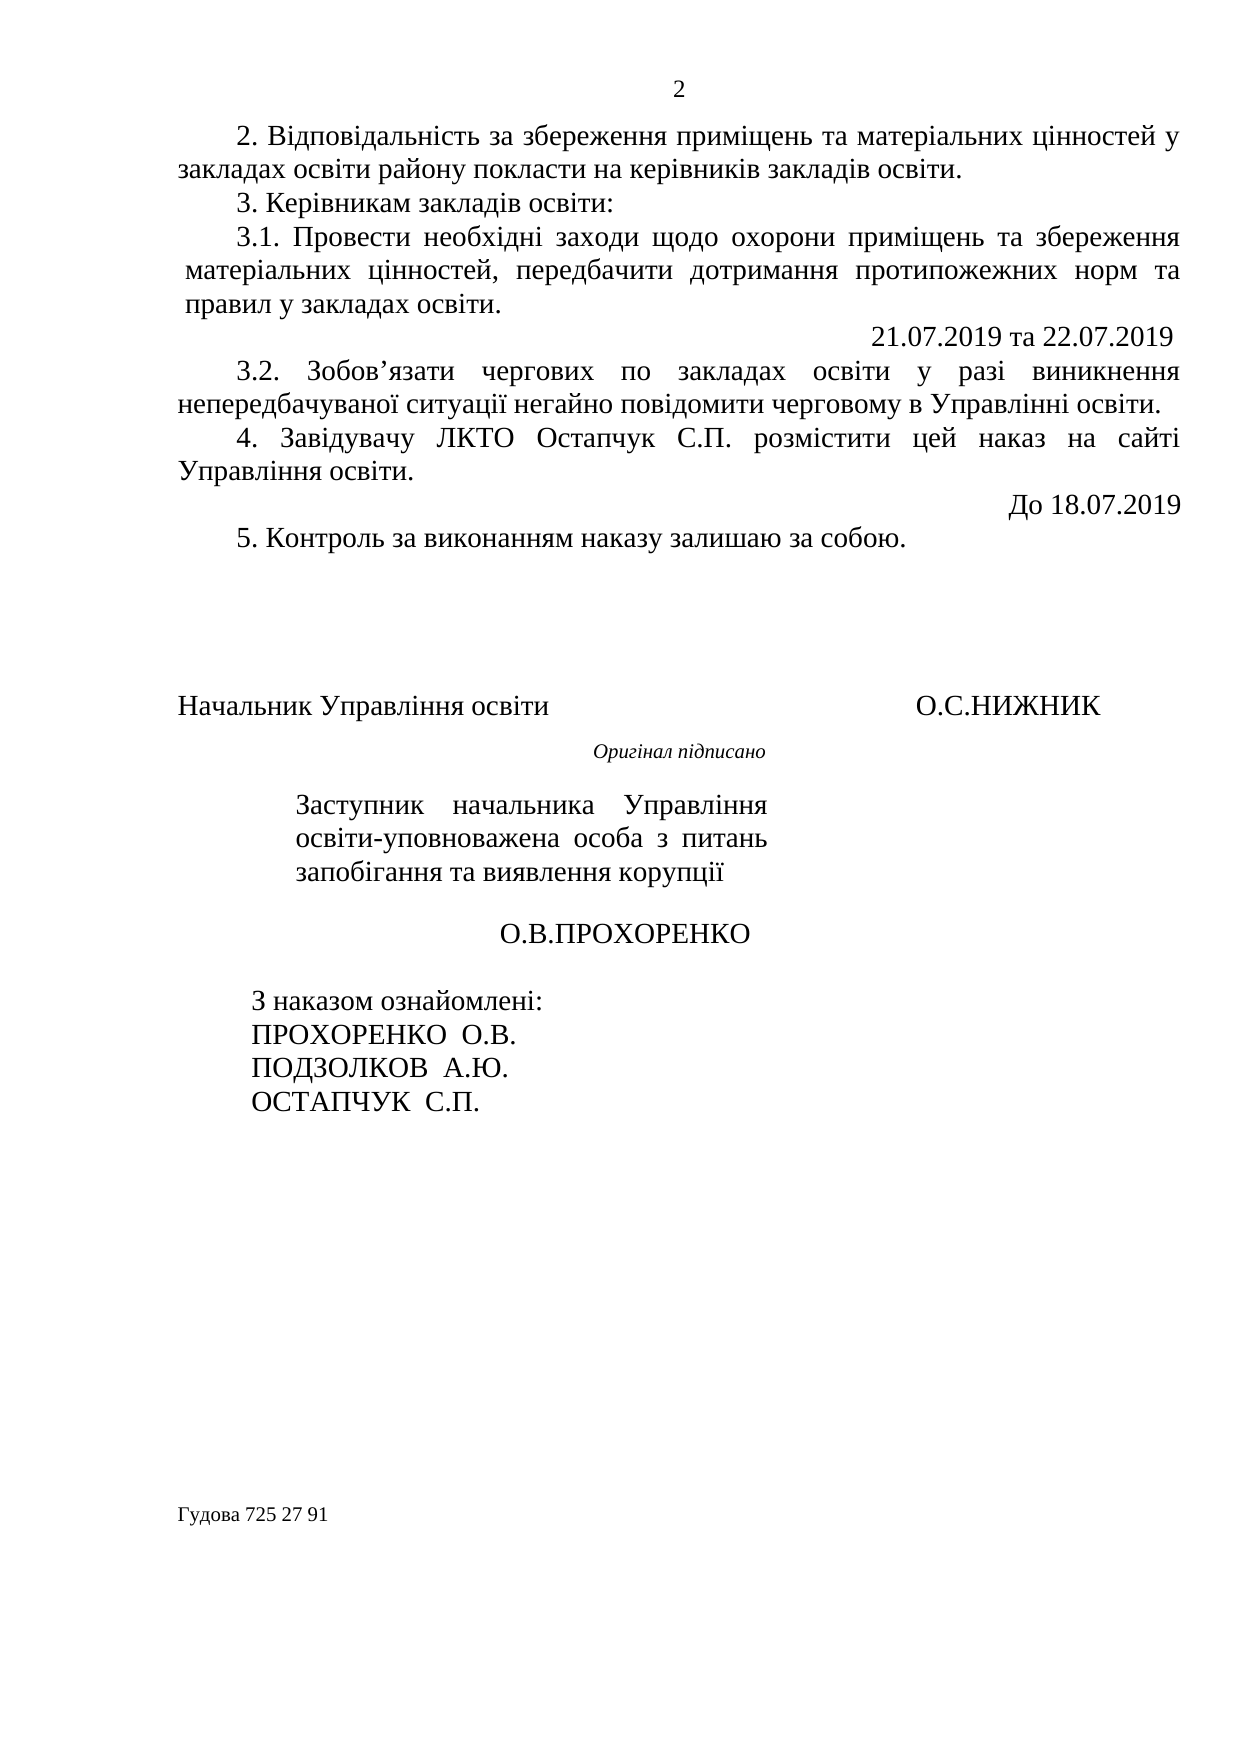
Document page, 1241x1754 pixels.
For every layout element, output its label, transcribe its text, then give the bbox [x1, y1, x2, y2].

text 5. Контроль за виконанням наказу залишаю за собою. [177, 521, 1181, 554]
text Начальник Управління освіти О.С.НИЖНИК [177, 688, 1181, 722]
text 21.07.2019 та 22.07.2019 [185, 319, 1181, 353]
text 3. Керівникам закладів освіти: [177, 185, 1181, 219]
text З наказом ознайомлені: [185, 983, 1181, 1017]
text 4. Завідувачу ЛКТО Остапчук С.П. розмістити цей наказ на сайті Управління освіти. [177, 420, 1181, 487]
text Оригінал підписано [177, 739, 1181, 763]
text Гудова 725 27 91 [177, 1502, 1181, 1526]
text ОСТАПЧУК С.П. [177, 1084, 1181, 1117]
text 3.1. Провести необхідні заходи щодо охорони приміщень та збереження матеріальних цінностей, передбачити дотримання протипожежних норм та правил у закладах освіти. [185, 219, 1181, 319]
text До 18.07.2019 [177, 487, 1181, 521]
table_header Заступник начальника Управління освіти-уповноважена особа з питань запобігання та виявлення корупції О.В.ПРОХОРЕНКО [281, 787, 779, 983]
text 3.2. Зобов’язати чергових по закладах освіти у разі виникнення непередбачуваної ситуації негайно повідомити черговому в Управлінні освіти. [177, 353, 1181, 420]
text 2. Відповідальність за збереження приміщень та матеріальних цінностей у закладах освіти району покласти на керівників закладів освіти. [177, 118, 1181, 185]
text ПОДЗОЛКОВ А.Ю. [177, 1050, 1181, 1084]
text ПРОХОРЕНКО О.В. [177, 1017, 1181, 1050]
